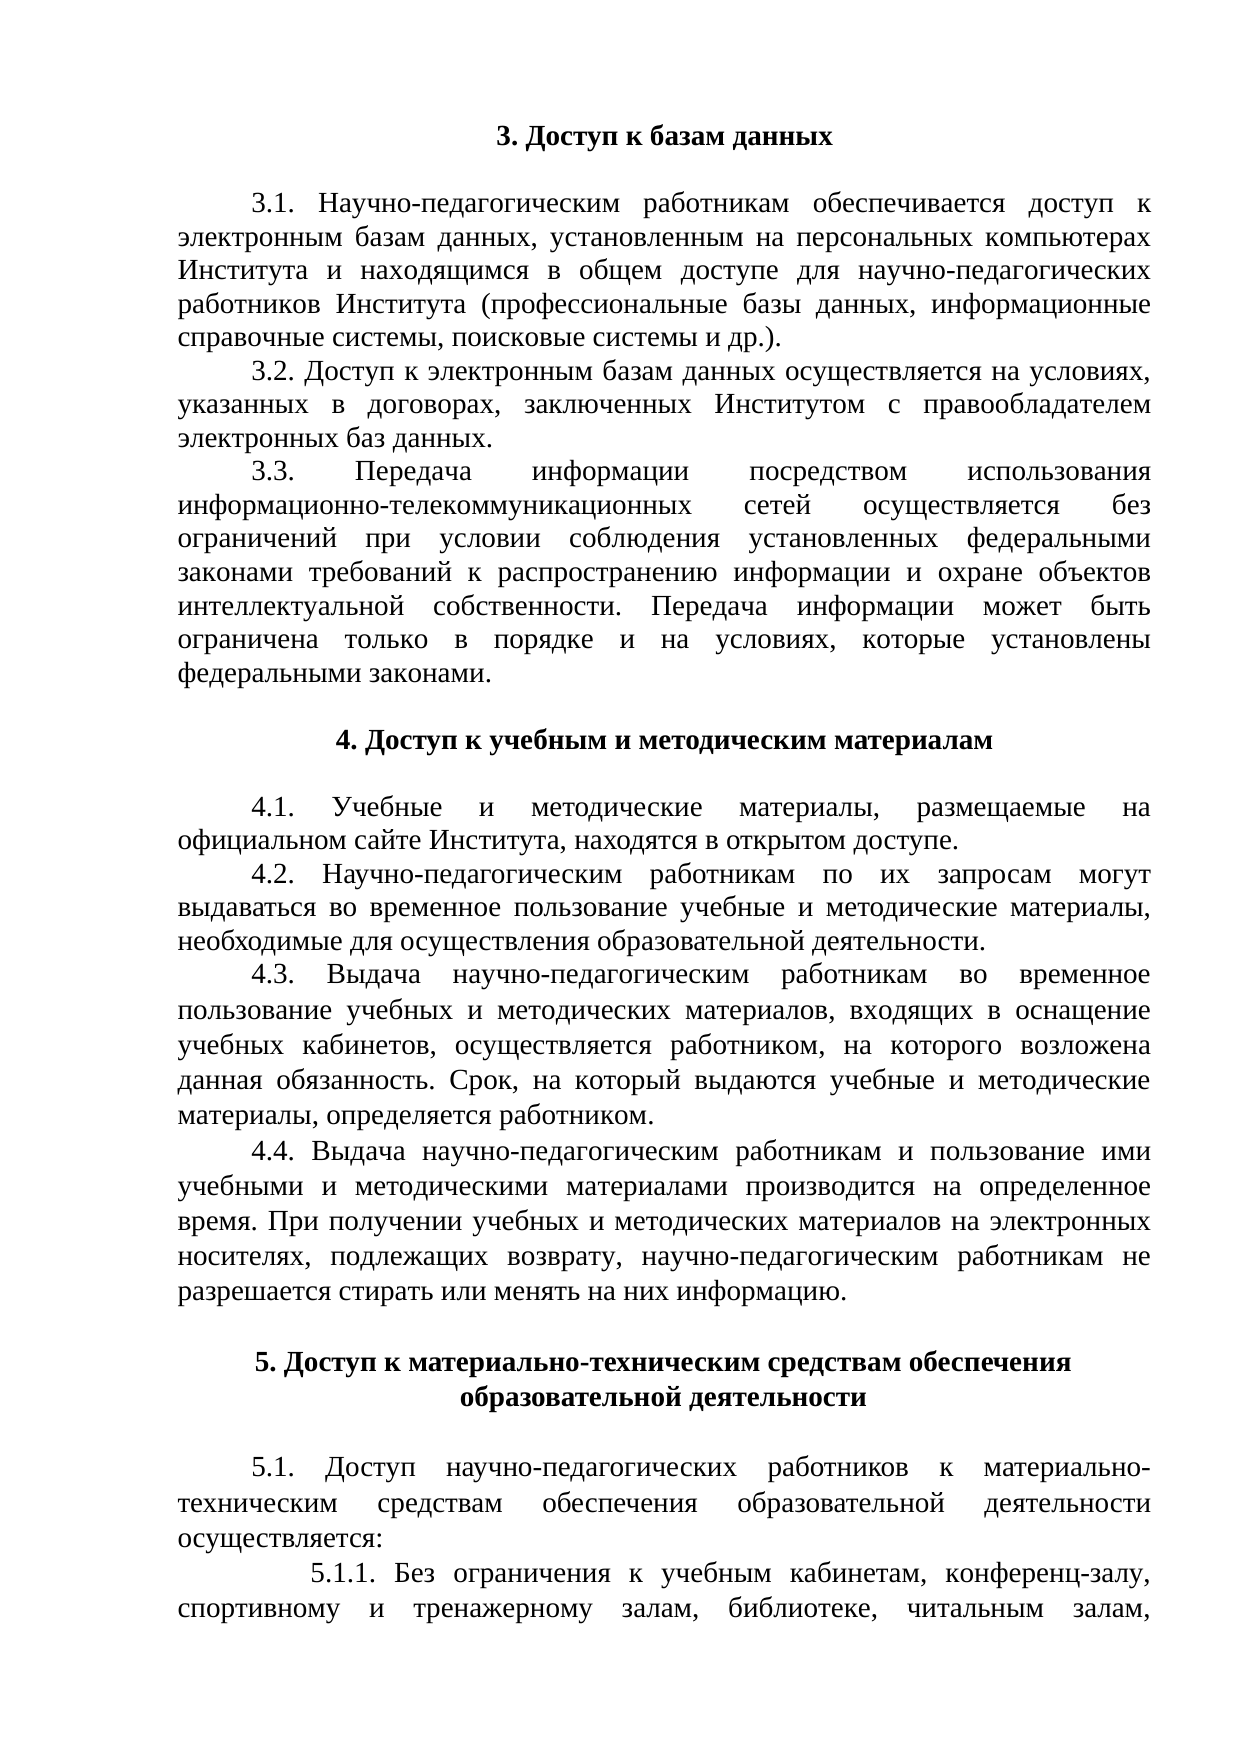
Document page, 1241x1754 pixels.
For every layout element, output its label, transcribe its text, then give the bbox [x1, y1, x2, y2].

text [177, 1555, 1152, 1624]
list 5. Доступ к материально-техническим средствам обеспечения образовательной деятельности [175, 1344, 1152, 1413]
list 5.1. Доступ научно-педагогических работников к материально-техническим средствам обеспечения образовательной деятельности осуществляется: [177, 1449, 1152, 1553]
text 3.2. Доступ к электронным базам данных осуществляется на условиях, указанных в договорах, заключенных Институтом с правообладателем электронных баз данных. [177, 353, 1152, 453]
list 4.2. Научно-педагогическим работникам по их запросам могут выдаваться во временное пользование учебные и методические материалы, необходимые для осуществления образовательной деятельности. [177, 856, 1152, 957]
list 4. Доступ к учебным и методическим материалам [177, 722, 1152, 755]
list 4.1. Учебные и методические материалы, размещаемые на официальном сайте Института, находятся в открытом доступе. [177, 789, 1152, 856]
text 3.1. Научно-педагогическим работникам обеспечивается доступ к электронным базам данных, установленным на персональных компьютерах Института и находящимся в общем доступе для научно-педагогических работников Института (профессиональные базы данных, информационные справочные системы, поисковые системы и др.). [177, 185, 1152, 353]
text 4.4. Выдача научно-педагогическим работникам и пользование ими учебными и методическими материалами производится на определенное время. При получении учебных и методических материалов на электронных носителях, подлежащих возврату, научно-педагогическим работникам не разрешается стирать или менять на них информацию. [177, 1133, 1152, 1307]
text 3.3. Передача информации посредством использования информационно-телекоммуникационных сетей осуществляется без ограничений при условии соблюдения установленных федеральными законами требований к распространению информации и охране объектов интеллектуальной собственности. Передача информации может быть ограничена только в порядке и на условиях, которые установлены федеральными законами. [177, 453, 1152, 688]
text 4.3. Выдача научно-педагогическим работникам во временное пользование учебных и методических материалов, входящих в оснащение учебных кабинетов, осуществляется работником, на которого возложена данная обязанность. Срок, на который выдаются учебные и методические материалы, определяется работником. [177, 957, 1152, 1131]
list 3. Доступ к базам данных [177, 118, 1152, 152]
